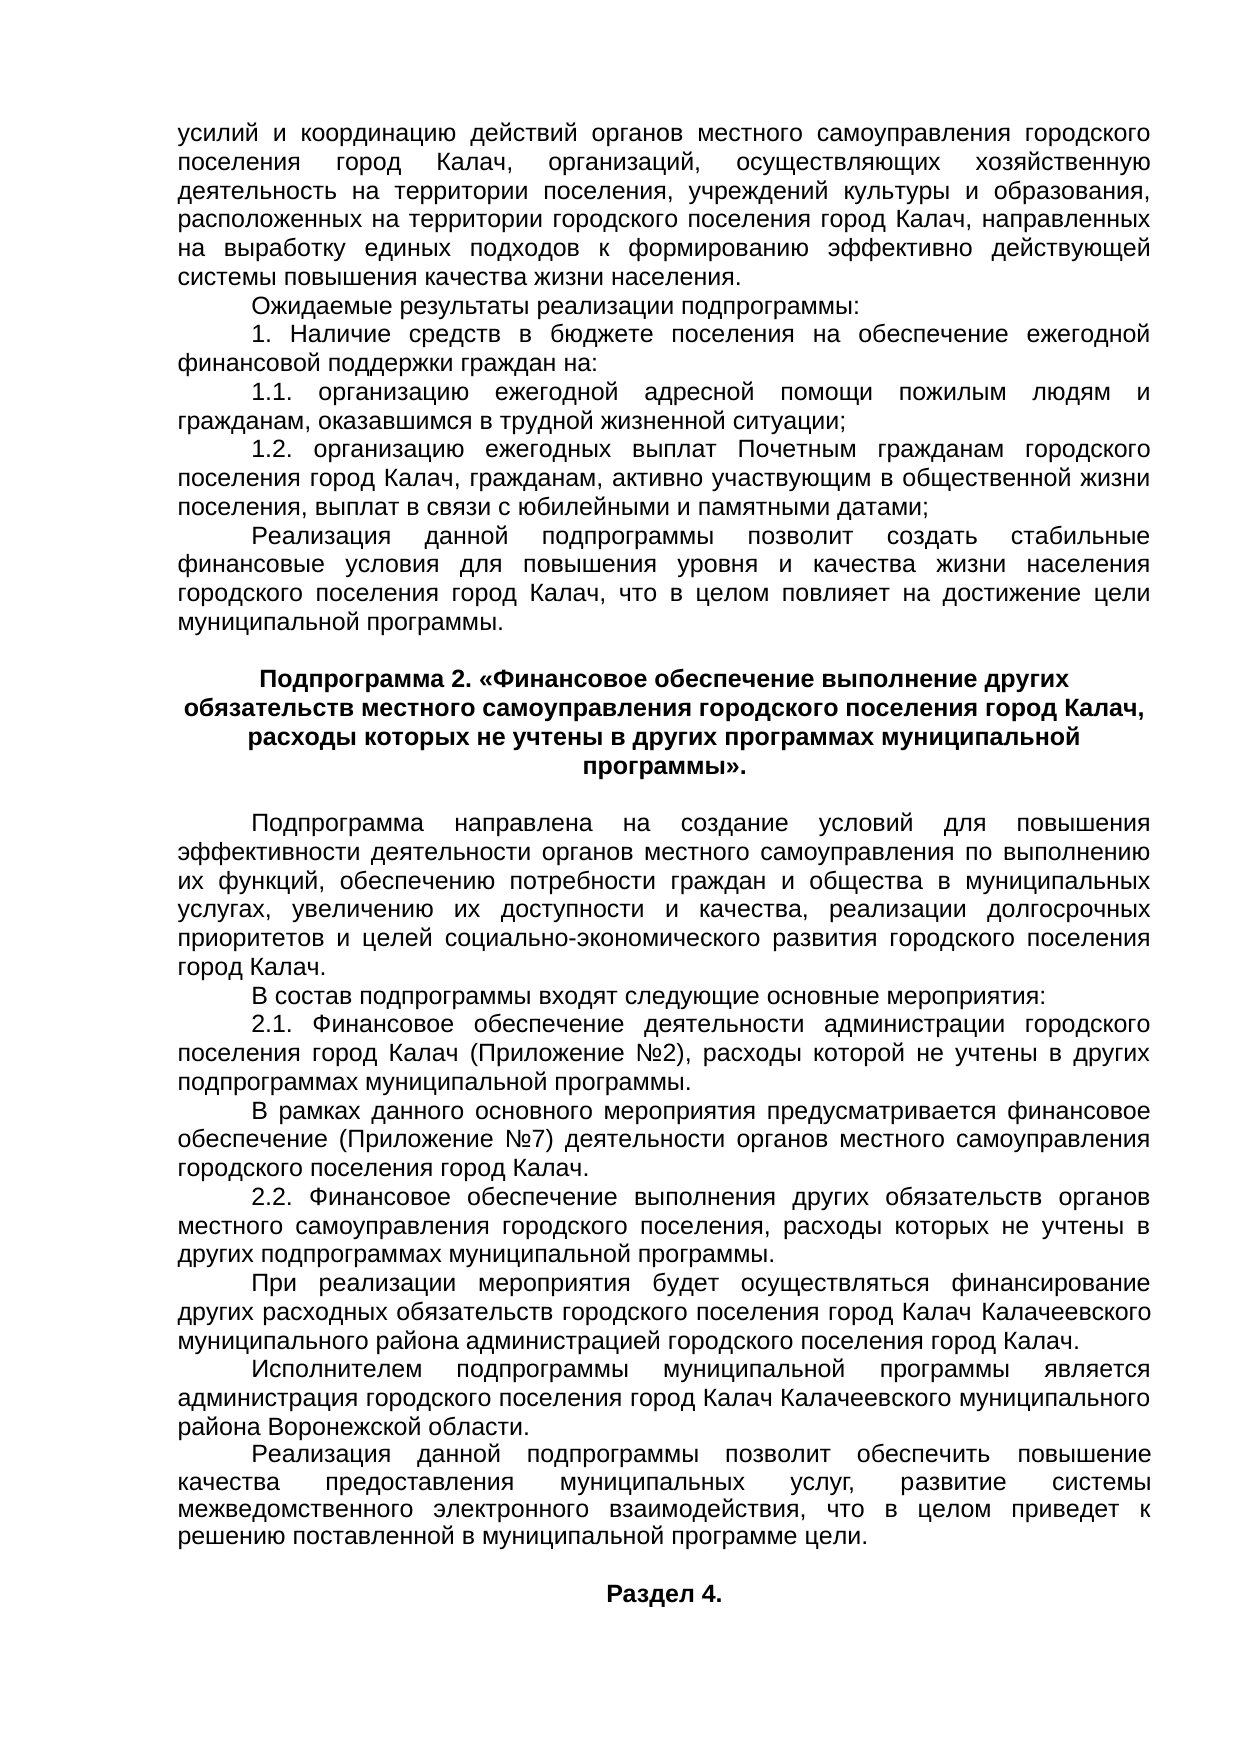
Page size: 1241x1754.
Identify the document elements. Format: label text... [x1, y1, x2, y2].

text 1.1. организацию ежегодной адресной помощи пожилым людям и гражданам, оказавшимся в трудной жизненной ситуации; [177, 377, 1152, 434]
text Реализация данной подпрограммы позволит создать стабильные финансовые условия для повышения уровня и качества жизни населения городского поселения город Калач, что в целом повлияет на достижение цели муниципальной программы. [177, 521, 1152, 636]
text 1.2. организацию ежегодных выплат Почетным гражданам городского поселения город Калач, гражданам, активно участвующим в общественной жизни поселения, выплат в связи с юбилейными и памятными датами; [177, 434, 1152, 521]
text В состав подпрограммы входят следующие основные мероприятия: [177, 981, 1152, 1009]
text Раздел 4. [177, 1579, 1152, 1608]
text Ожидаемые результаты реализации подпрограммы: [177, 291, 1152, 319]
text Подпрограмма направлена на создание условий для повышения эффективности деятельности органов местного самоуправления по выполнению их функций, обеспечению потребности граждан и общества в муниципальных услугах, увеличению их доступности и качества, реализации долгосрочных приоритетов и целей социально-экономического развития городского поселения город Калач. [177, 808, 1152, 981]
text 2.1. Финансовое обеспечение деятельности администрации городского поселения город Калач (Приложение №2), расходы которой не учтены в других подпрограммах муниципальной программы. [177, 1009, 1152, 1096]
text Реализация данной подпрограммы позволит обеспечить повышение качества предоставления муниципальных услуг, развитие системы межведомственного электронного взаимодействия, что в целом приведет к решению поставленной в муниципальной программе цели. [177, 1441, 1152, 1550]
text В рамках данного основного мероприятия предусматривается финансовое обеспечение (Приложение №7) деятельности органов местного самоуправления городского поселения город Калач. [177, 1096, 1152, 1182]
text Исполнителем подпрограммы муниципальной программы является администрация городского поселения город Калач Калачеевского муниципального района Воронежской области. [177, 1354, 1152, 1441]
text Подпрограмма 2. «Финансовое обеспечение выполнение других обязательств местного самоуправления городского поселения город Калач, расходы которых не учтены в других программах муниципальной программы». [177, 664, 1152, 779]
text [177, 118, 1152, 291]
text При реализации мероприятия будет осуществляться финансирование других расходных обязательств городского поселения город Калач Калачеевского муниципального района администрацией городского поселения город Калач. [177, 1268, 1152, 1354]
text 1. Наличие средств в бюджете поселения на обеспечение ежегодной финансовой поддержки граждан на: [177, 319, 1152, 377]
text 2.2. Финансовое обеспечение выполнения других обязательств органов местного самоуправления городского поселения, расходы которых не учтены в других подпрограммах муниципальной программы. [177, 1182, 1152, 1268]
